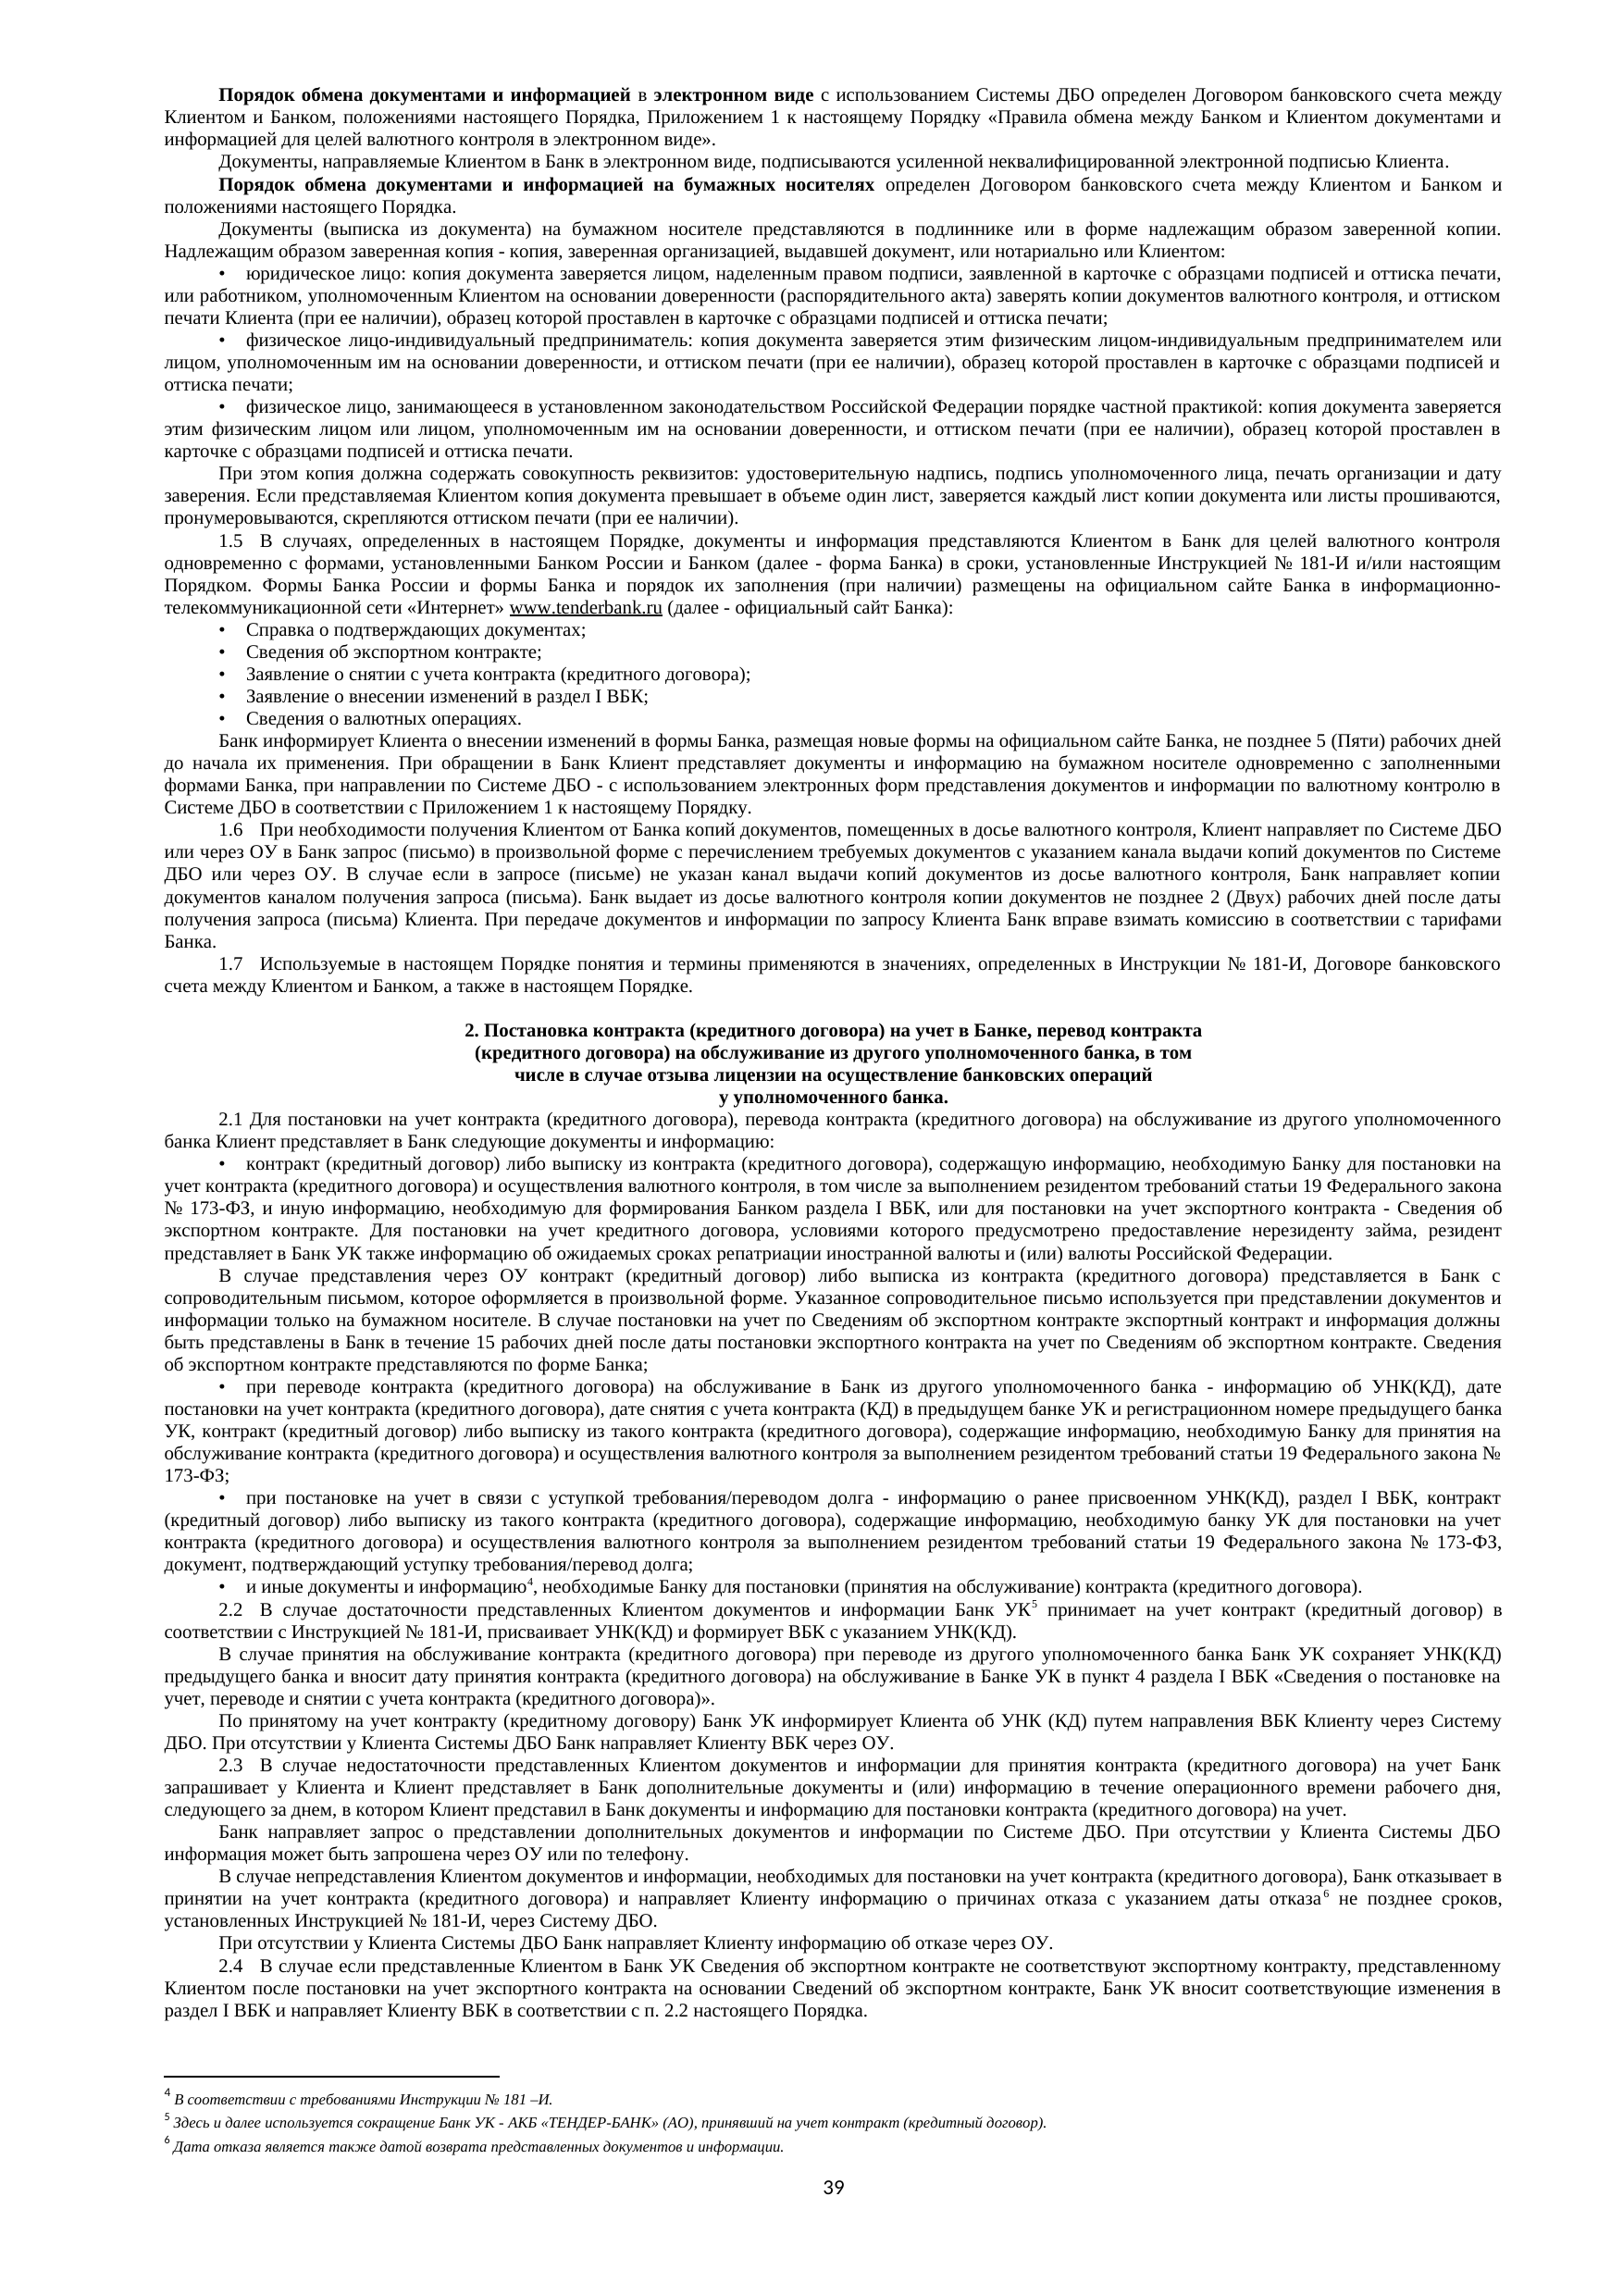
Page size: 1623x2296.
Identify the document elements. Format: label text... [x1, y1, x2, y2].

list физическое лицо-индивидуальный предприниматель: копия документа заверяется этим физическим лицом-индивидуальным предпринимателем или лицом, уполномоченным им на основании доверенности, и оттиском печати (при ее наличии), образец которой проставлен в карточке с образцами подписей и оттиска печати; [164, 329, 1503, 395]
list В случае достаточности представленных Клиентом документов и информации Банк УК принимает на учет контракт (кредитный договор) в соответствии с Инструкцией № 181-И, присваивает УНК(КД) и формирует ВБК с указанием УНК(КД). [164, 1597, 1503, 1642]
list При необходимости получения Клиентом от Банка копий документов, помещенных в досье валютного контроля, Клиент направляет по Системе ДБО или через ОУ в Банк запрос (письмо) в произвольной форме с перечислением требуемых документов с указанием канала выдачи копий документов по Системе ДБО или через ОУ. В случае если в запросе (письме) не указан канал выдачи копий документов из досье валютного контроля, Банк направляет копии документов каналом получения запроса (письма). Банк выдает из досье валютного контроля копии документов не позднее 2 (Двух) рабочих дней после даты получения запроса (письма) Клиента. При передаче документов и информации по запросу Клиента Банк вправе взимать комиссию в соответствии с тарифами Банка. [164, 818, 1503, 952]
text В случае представления через ОУ контракт (кредитный договор) либо выписка из контракта (кредитного договора) представляется в Банк с сопроводительным письмом, которое оформляется в произвольной форме. Указанное сопроводительное письмо используется при представлении документов и информации только на бумажном носителе. В случае постановки на учет по Сведениям об экспортном контракте экспортный контракт и информация должны быть представлены в Банк в течение 15 рабочих дней после даты постановки экспортного контракта на учет по Сведениям об экспортном контракте. Сведения об экспортном контракте представляются по форме Банка; [164, 1264, 1503, 1375]
text (кредитного договора) на обслуживание из другого уполномоченного банка, в том [164, 1041, 1503, 1063]
list и иные документы и информацию, необходимые Банку для постановки (принятия на обслуживание) контракта (кредитного договора). [164, 1575, 1503, 1597]
text Банк направляет запрос о представлении дополнительных документов и информации по Системе ДБО. При отсутствии у Клиента Системы ДБО информация может быть запрошена через ОУ или по телефону. [164, 1820, 1503, 1865]
text у уполномоченного банка. [164, 1086, 1503, 1108]
list Сведения об экспортном контракте; [164, 640, 1503, 663]
text При этом копия должна содержать совокупность реквизитов: удостоверительную надпись, подпись уполномоченного лица, печать организации и дату заверения. Если представляемая Клиентом копия документа превышает в объеме один лист, заверяется каждый лист копии документа или листы прошиваются, пронумеровываются, скрепляются оттиском печати (при ее наличии). [164, 462, 1503, 528]
text Документы, направляемые Клиентом в Банк в электронном виде, подписываются усиленной неквалифицированной электронной подписью Клиента. [164, 150, 1503, 172]
text В случае принятия на обслуживание контракта (кредитного договора) при переводе из другого уполномоченного банка Банк УК сохраняет УНК(КД) предыдущего банка и вносит дату принятия контракта (кредитного договора) на обслуживание в Банке УК в пункт 4 раздела I ВБК «Сведения о постановке на учет, переводе и снятии с учета контракта (кредитного договора)». [164, 1642, 1503, 1709]
list Справка о подтверждающих документах; [164, 618, 1503, 640]
list Заявление о внесении изменений в раздел I ВБК; [164, 685, 1503, 707]
text Порядок обмена документами и информацией в электронном виде с использованием Системы ДБО определен Договором банковского счета между Клиентом и Банком, положениями настоящего Порядка, Приложением 1 к настоящему Порядку «Правила обмена между Банком и Клиентом документами и информацией для целей валютного контроля в электронном виде». [164, 83, 1503, 150]
text По принятому на учет контракту (кредитному договору) Банк УК информирует Клиента об УНК (КД) путем направления ВБК Клиенту через Систему ДБО. При отсутствии у Клиента Системы ДБО Банк направляет Клиенту ВБК через ОУ. [164, 1709, 1503, 1754]
list Используемые в настоящем Порядке понятия и термины применяются в значениях, определенных в Инструкции № 181-И, Договоре банковского счета между Клиентом и Банком, а также в настоящем Порядке. [164, 952, 1503, 997]
text Документы (выписка из документа) на бумажном носителе представляются в подлиннике или в форме надлежащим образом заверенной копии. Надлежащим образом заверенная копия - копия, заверенная организацией, выдавшей документ, или нотариально или Клиентом: [164, 217, 1503, 262]
text В случае непредставления Клиентом документов и информации, необходимых для постановки на учет контракта (кредитного договора), Банк отказывает в принятии на учет контракта (кредитного договора) и направляет Клиенту информацию о причинах отказа с указанием даты отказа не позднее сроков, установленных Инструкцией № 181-И, через Систему ДБО. [164, 1865, 1503, 1931]
list юридическое лицо: копия документа заверяется лицом, наделенным правом подписи, заявленной в карточке с образцами подписей и оттиска печати, или работником, уполномоченным Клиентом на основании доверенности (распорядительного акта) заверять копии документов валютного контроля, и оттиском печати Клиента (при ее наличии), образец которой проставлен в карточке с образцами подписей и оттиска печати; [164, 262, 1503, 329]
text 2.1 Для постановки на учет контракта (кредитного договора), перевода контракта (кредитного договора) на обслуживание из другого уполномоченного банка Клиент представляет в Банк следующие документы и информацию: [164, 1108, 1503, 1152]
list Сведения о валютных операциях. [164, 707, 1503, 729]
text Порядок обмена документами и информацией на бумажных носителях определен Договором банковского счета между Клиентом и Банком и положениями настоящего Порядка. [164, 172, 1503, 217]
list В случае недостаточности представленных Клиентом документов и информации для принятия контракта (кредитного договора) на учет Банк запрашивает у Клиента и Клиент представляет в Банк дополнительные документы и (или) информацию в течение операционного времени рабочего дня, следующего за днем, в котором Клиент представил в Банк документы и информацию для постановки контракта (кредитного договора) на учет. [164, 1754, 1503, 1820]
text Банк информирует Клиента о внесении изменений в формы Банка, размещая новые формы на официальном сайте Банка, не позднее 5 (Пяти) рабочих дней до начала их применения. При обращении в Банк Клиент представляет документы и информацию на бумажном носителе одновременно с заполненными формами Банка, при направлении по Системе ДБО - с использованием электронных форм представления документов и информации по валютному контролю в Системе ДБО в соответствии с Приложением 1 к настоящему Порядку. [164, 729, 1503, 818]
text При отсутствии у Клиента Системы ДБО Банк направляет Клиенту информацию об отказе через ОУ. [164, 1931, 1503, 1954]
list В случае если представленные Клиентом в Банк УК Сведения об экспортном контракте не соответствуют экспортному контракту, представленному Клиентом после постановки на учет экспортного контракта на основании Сведений об экспортном контракте, Банк УК вносит соответствующие изменения в раздел I ВБК и направляет Клиенту ВБК в соответствии с п. 2.2 настоящего Порядка. [164, 1954, 1503, 2021]
list физическое лицо, занимающееся в установленном законодательством Российской Федерации порядке частной практикой: копия документа заверяется этим физическим лицом или лицом, уполномоченным им на основании доверенности, и оттиском печати (при ее наличии), образец которой проставлен в карточке с образцами подписей и оттиска печати. [164, 395, 1503, 462]
text 2. Постановка контракта (кредитного договора) на учет в Банке, перевод контракта [164, 1019, 1503, 1041]
list контракт (кредитный договор) либо выписку из контракта (кредитного договора), содержащую информацию, необходимую Банку для постановки на учет контракта (кредитного договора) и осуществления валютного контроля, в том числе за выполнением резидентом требований статьи 19 Федерального закона № 173-ФЗ, и иную информацию, необходимую для формирования Банком раздела I ВБК, или для постановки на учет экспортного контракта - Сведения об экспортном контракте. Для постановки на учет кредитного договора, условиями которого предусмотрено предоставление нерезиденту займа, резидент представляет в Банк УК также информацию об ожидаемых сроках репатриации иностранной валюты и (или) валюты Российской Федерации. [164, 1152, 1503, 1264]
text числе в случае отзыва лицензии на осуществление банковских операций [164, 1063, 1503, 1086]
list Заявление о снятии с учета контракта (кредитного договора); [164, 663, 1503, 685]
list В случаях, определенных в настоящем Порядке, документы и информация представляются Клиентом в Банк для целей валютного контроля одновременно с формами, установленными Банком России и Банком (далее - форма Банка) в сроки, установленные Инструкцией № 181-И и/или настоящим Порядком. Формы Банка России и формы Банка и порядок их заполнения (при наличии) размещены на официальном сайте Банка в информационно-телекоммуникационной сети «Интернет» www.tenderbank.ru (далее - официальный сайт Банка): [164, 528, 1503, 618]
list при постановке на учет в связи с уступкой требования/переводом долга - информацию о ранее присвоенном УНК(КД), раздел I ВБК, контракт (кредитный договор) либо выписку из такого контракта (кредитного договора), содержащие информацию, необходимую банку УК для постановки на учет контракта (кредитного договора) и осуществления валютного контроля за выполнением резидентом требований статьи 19 Федерального закона № 173-ФЗ, документ, подтверждающий уступку требования/перевод долга; [164, 1486, 1503, 1575]
list при переводе контракта (кредитного договора) на обслуживание в Банк из другого уполномоченного банка - информацию об УНК(КД), дате постановки на учет контракта (кредитного договора), дате снятия с учета контракта (КД) в предыдущем банке УК и регистрационном номере предыдущего банка УК, контракт (кредитный договор) либо выписку из такого контракта (кредитного договора), содержащие информацию, необходимую Банку для принятия на обслуживание контракта (кредитного договора) и осуществления валютного контроля за выполнением резидентом требований статьи 19 Федерального закона № 173-ФЗ; [164, 1375, 1503, 1486]
